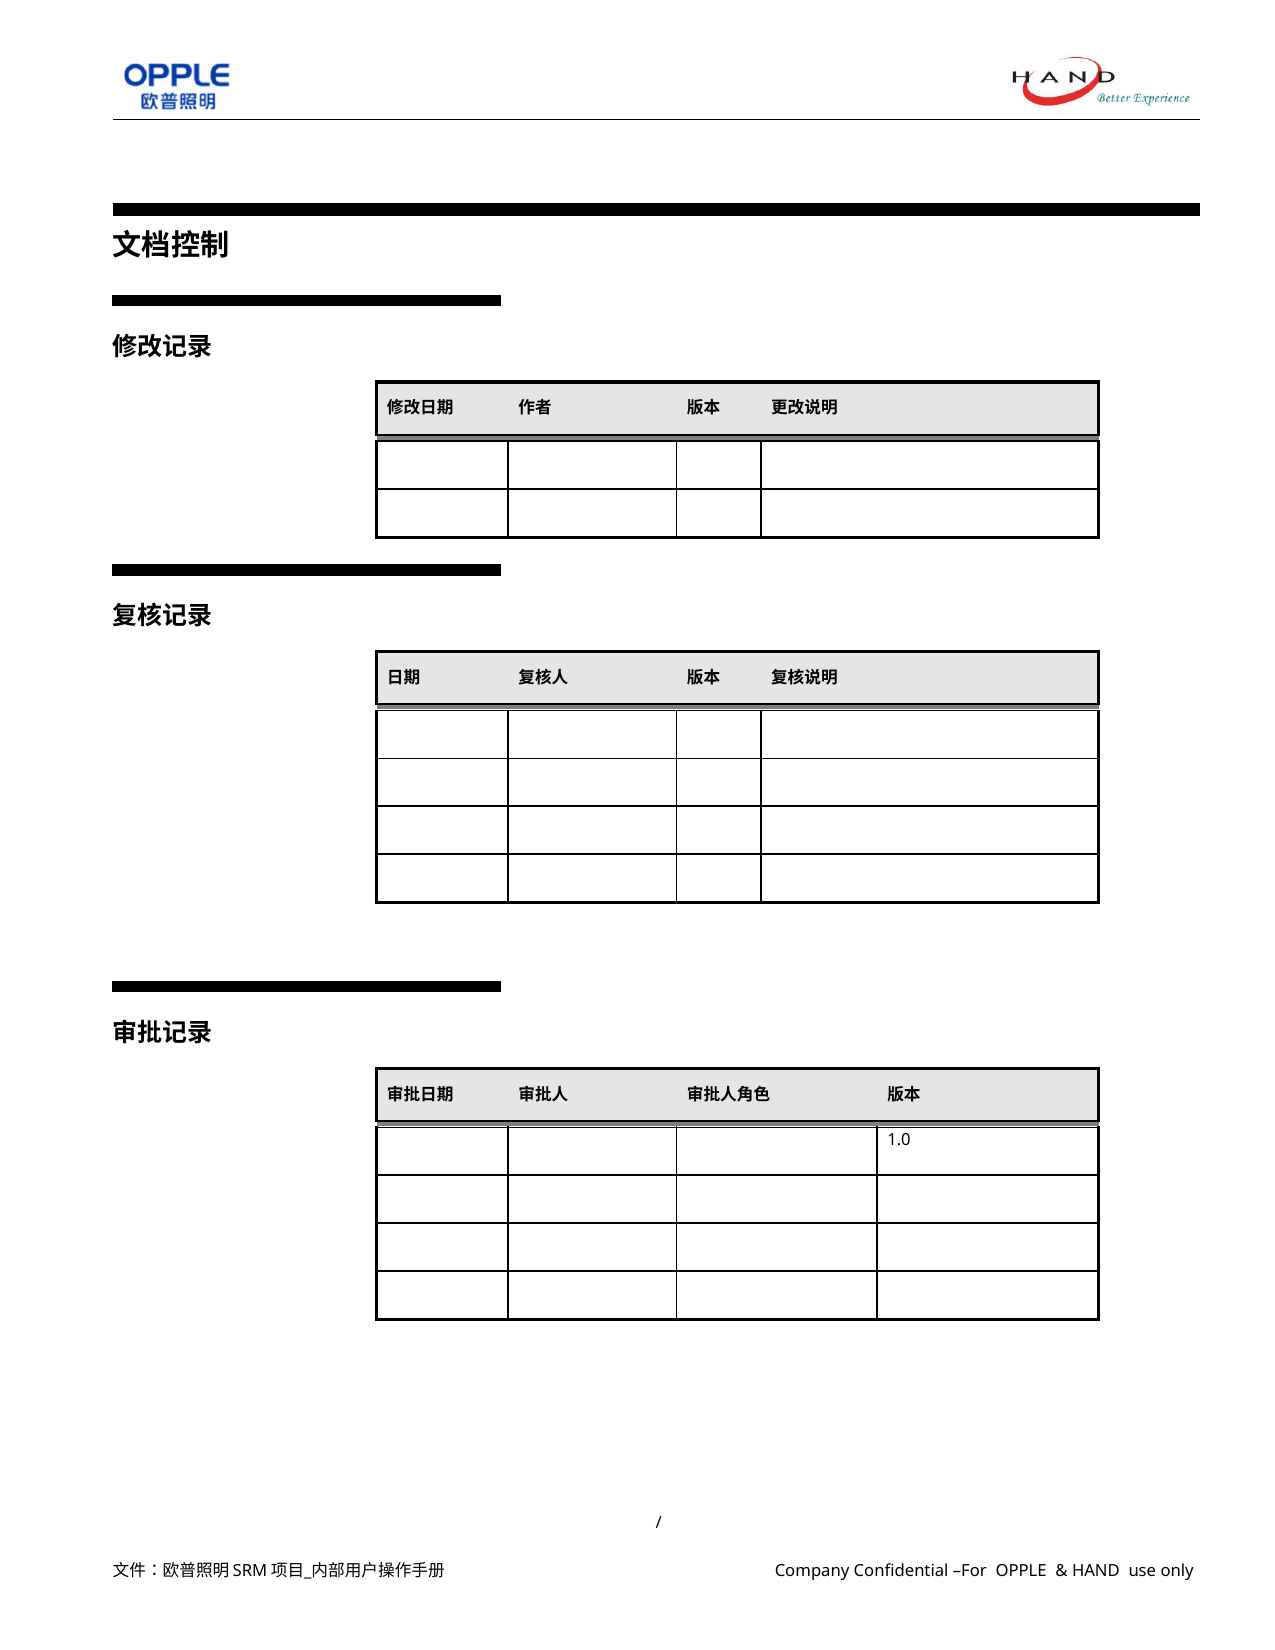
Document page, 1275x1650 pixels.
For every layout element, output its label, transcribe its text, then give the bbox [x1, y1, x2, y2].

table_cell [509, 490, 676, 536]
table_cell [509, 1128, 676, 1174]
table_cell [509, 807, 676, 853]
table_header 版本 [877, 1070, 1097, 1120]
table_header 日期 [378, 653, 508, 703]
table_header 修改日期 [378, 384, 508, 434]
table_header 复核人 [508, 653, 677, 703]
table_cell [878, 1176, 1097, 1222]
table_header 作者 [508, 384, 677, 434]
table_header 审批日期 [378, 1070, 508, 1120]
table_cell [508, 1122, 677, 1126]
table_cell [677, 1272, 876, 1318]
table_header 版本 [677, 653, 761, 703]
table_cell [378, 855, 507, 901]
table_cell [878, 1224, 1097, 1270]
table_cell 1.0 [878, 1128, 1097, 1174]
table_cell [378, 759, 507, 805]
table_header 审批人 [508, 1070, 677, 1120]
table_cell [677, 442, 760, 488]
table_cell [509, 855, 676, 901]
table_cell [677, 490, 760, 536]
table_cell [761, 705, 1099, 709]
table_cell [378, 807, 507, 853]
table_cell [761, 436, 1099, 440]
table_cell [377, 1122, 508, 1126]
table_cell [508, 705, 677, 709]
table_cell [677, 759, 760, 805]
table_cell [378, 1272, 507, 1318]
table_cell [677, 855, 760, 901]
text 复核记录 [112, 598, 1200, 632]
table_cell [677, 807, 760, 853]
table_cell [377, 705, 508, 709]
table_cell [762, 711, 1097, 757]
table_cell [378, 1224, 507, 1270]
table_cell [378, 1128, 507, 1174]
table_cell [677, 1128, 876, 1174]
table_cell [762, 490, 1097, 536]
table_header 复核说明 [761, 653, 1097, 703]
text 审批记录 [112, 1015, 1200, 1049]
table_cell [378, 711, 507, 757]
table_cell [762, 759, 1097, 805]
table_cell [378, 442, 507, 488]
table_cell [677, 436, 761, 440]
table_cell [509, 1272, 676, 1318]
table_cell [509, 1224, 676, 1270]
table_cell [509, 1176, 676, 1222]
table_cell [877, 1122, 1099, 1126]
table_cell [509, 711, 676, 757]
table_cell [762, 855, 1097, 901]
text 修改记录 [112, 329, 1200, 363]
picture [112, 51, 239, 118]
picture [1000, 45, 1200, 118]
table_cell [762, 807, 1097, 853]
table_cell [762, 442, 1097, 488]
table_cell [878, 1272, 1097, 1318]
table_cell [377, 436, 508, 440]
table_cell [508, 436, 677, 440]
table_cell [677, 705, 761, 709]
table_header 审批人角色 [677, 1070, 877, 1120]
table_cell [509, 759, 676, 805]
subtitle 文档控制 [112, 204, 1200, 264]
table_cell [677, 1224, 876, 1270]
table_header 版本 [677, 384, 761, 434]
table_cell [378, 1176, 507, 1222]
table_cell [677, 1122, 877, 1126]
table_cell [677, 1176, 876, 1222]
table_cell [378, 490, 507, 536]
table_cell [677, 711, 760, 757]
table_header 更改说明 [761, 384, 1097, 434]
table_cell [509, 442, 676, 488]
